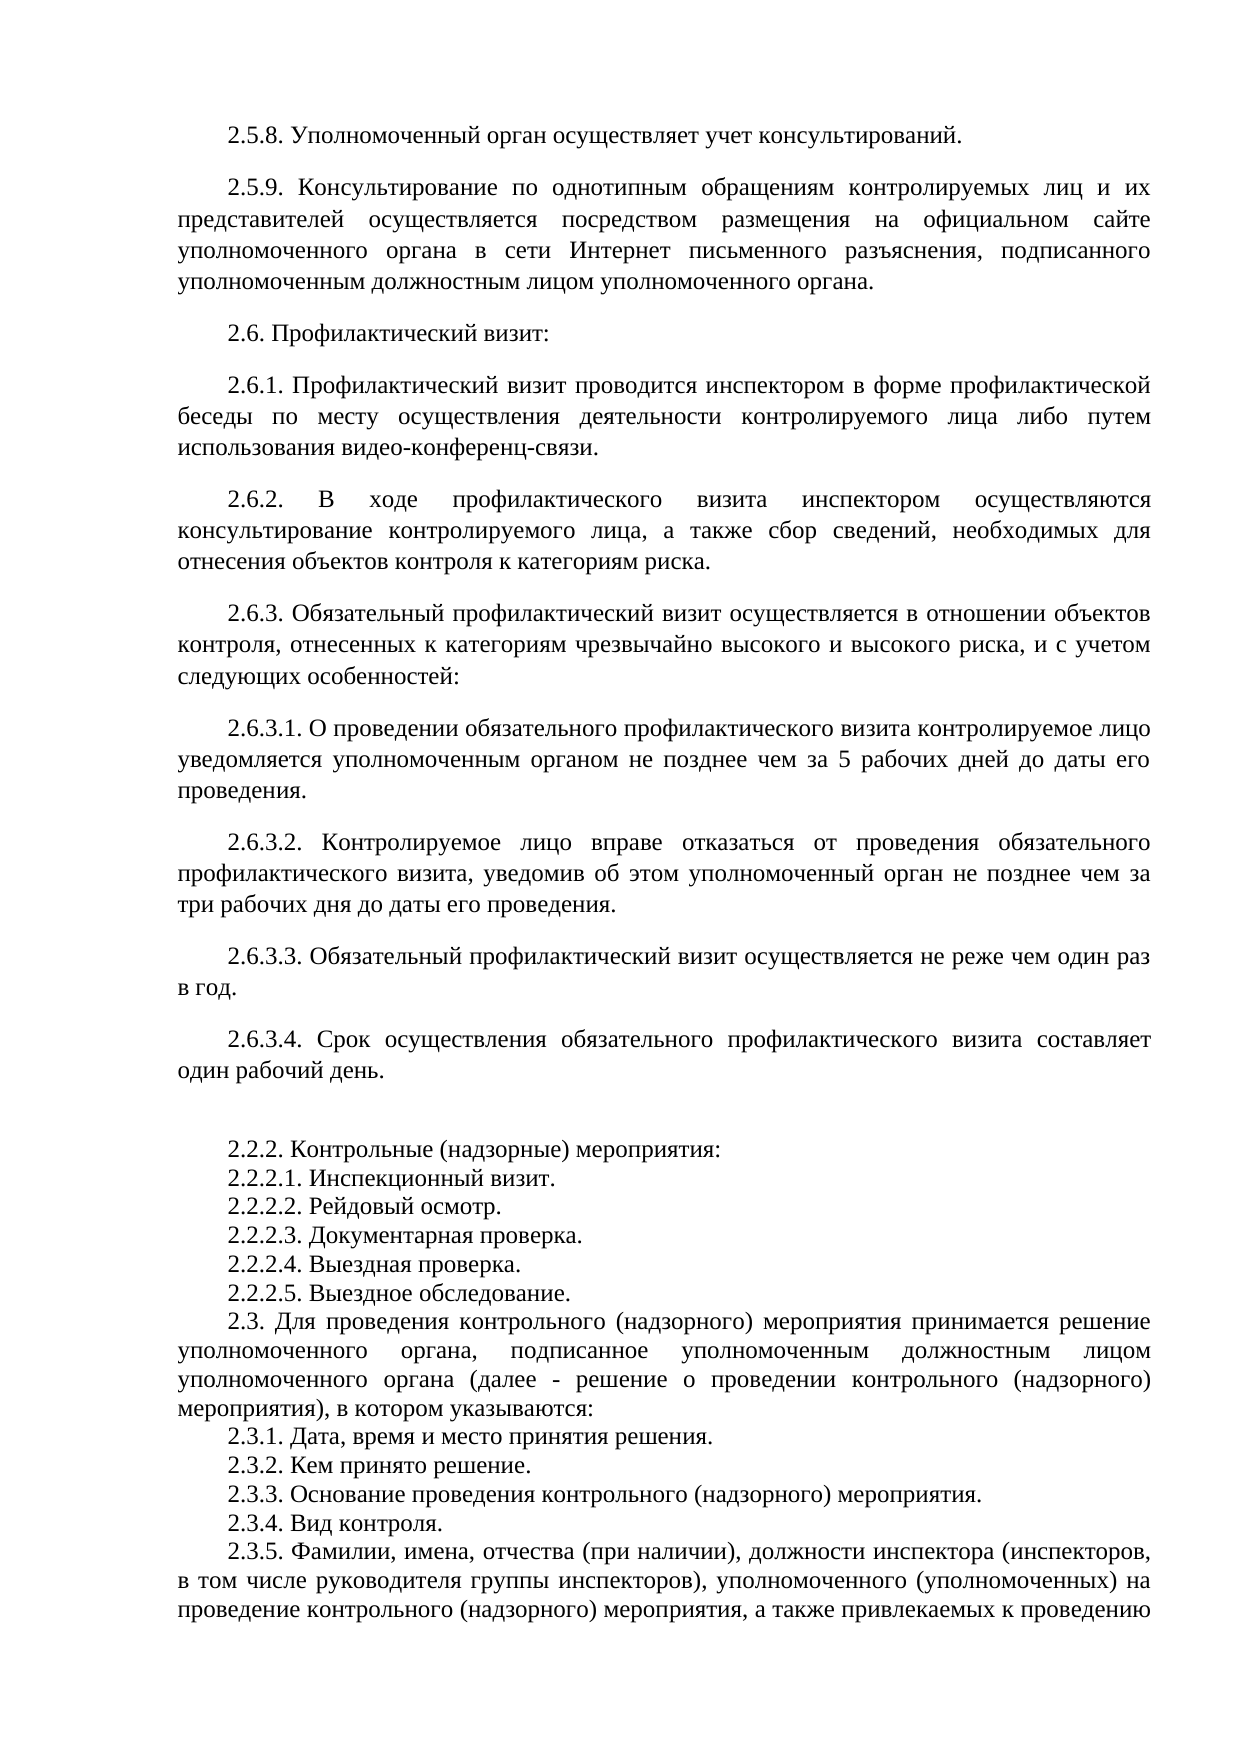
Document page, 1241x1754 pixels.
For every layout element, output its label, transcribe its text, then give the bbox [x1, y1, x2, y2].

text 2.3.4. Вид контроля. [177, 1508, 1152, 1536]
text 2.6.2. В ходе профилактического визита инспектором осуществляются консультирование контролируемого лица, а также сбор сведений, необходимых для отнесения объектов контроля к категориям риска. [177, 482, 1152, 575]
text 2.3.3. Основание проведения контрольного (надзорного) мероприятия. [177, 1479, 1152, 1508]
text 2.2.2. Контрольные (надзорные) мероприятия: [177, 1134, 1152, 1163]
text 2.2.2.5. Выездное обследование. [177, 1278, 1152, 1306]
text 2.5.8. Уполномоченный орган осуществляет учет консультирований. [177, 118, 1152, 149]
text 2.3.1. Дата, время и место принятия решения. [177, 1421, 1152, 1450]
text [177, 1536, 1152, 1623]
text 2.3.2. Кем принято решение. [177, 1450, 1152, 1479]
text 2.6.3.1. О проведении обязательного профилактического визита контролируемое лицо уведомляется уполномоченным органом не позднее чем за 5 рабочих дней до даты его проведения. [177, 710, 1152, 804]
text 2.2.2.4. Выездная проверка. [177, 1249, 1152, 1278]
text 2.6.3.2. Контролируемое лицо вправе отказаться от проведения обязательного профилактического визита, уведомив об этом уполномоченный орган не позднее чем за три рабочих дня до даты его проведения. [177, 824, 1152, 918]
text 2.6.3.4. Срок осуществления обязательного профилактического визита составляет один рабочий день. [177, 1022, 1152, 1084]
text 2.5.9. Консультирование по однотипным обращениям контролируемых лиц и их представителей осуществляется посредством размещения на официальном сайте уполномоченного органа в сети Интернет письменного разъяснения, подписанного уполномоченным должностным лицом уполномоченного органа. [177, 170, 1152, 295]
text 2.2.2.2. Рейдовый осмотр. [177, 1191, 1152, 1220]
text 2.2.2.1. Инспекционный визит. [177, 1163, 1152, 1191]
text 2.6. Профилактический визит: [177, 316, 1152, 347]
text 2.6.3. Обязательный профилактический визит осуществляется в отношении объектов контроля, отнесенных к категориям чрезвычайно высокого и высокого риска, и с учетом следующих особенностей: [177, 596, 1152, 689]
text 2.2.2.3. Документарная проверка. [177, 1220, 1152, 1249]
text 2.3. Для проведения контрольного (надзорного) мероприятия принимается решение уполномоченного органа, подписанное уполномоченным должностным лицом уполномоченного органа (далее - решение о проведении контрольного (надзорного) мероприятия), в котором указываются: [177, 1306, 1152, 1421]
text 2.6.1. Профилактический визит проводится инспектором в форме профилактической беседы по месту осуществления деятельности контролируемого лица либо путем использования видео-конференц-связи. [177, 367, 1152, 461]
text 2.6.3.3. Обязательный профилактический визит осуществляется не реже чем один раз в год. [177, 939, 1152, 1001]
